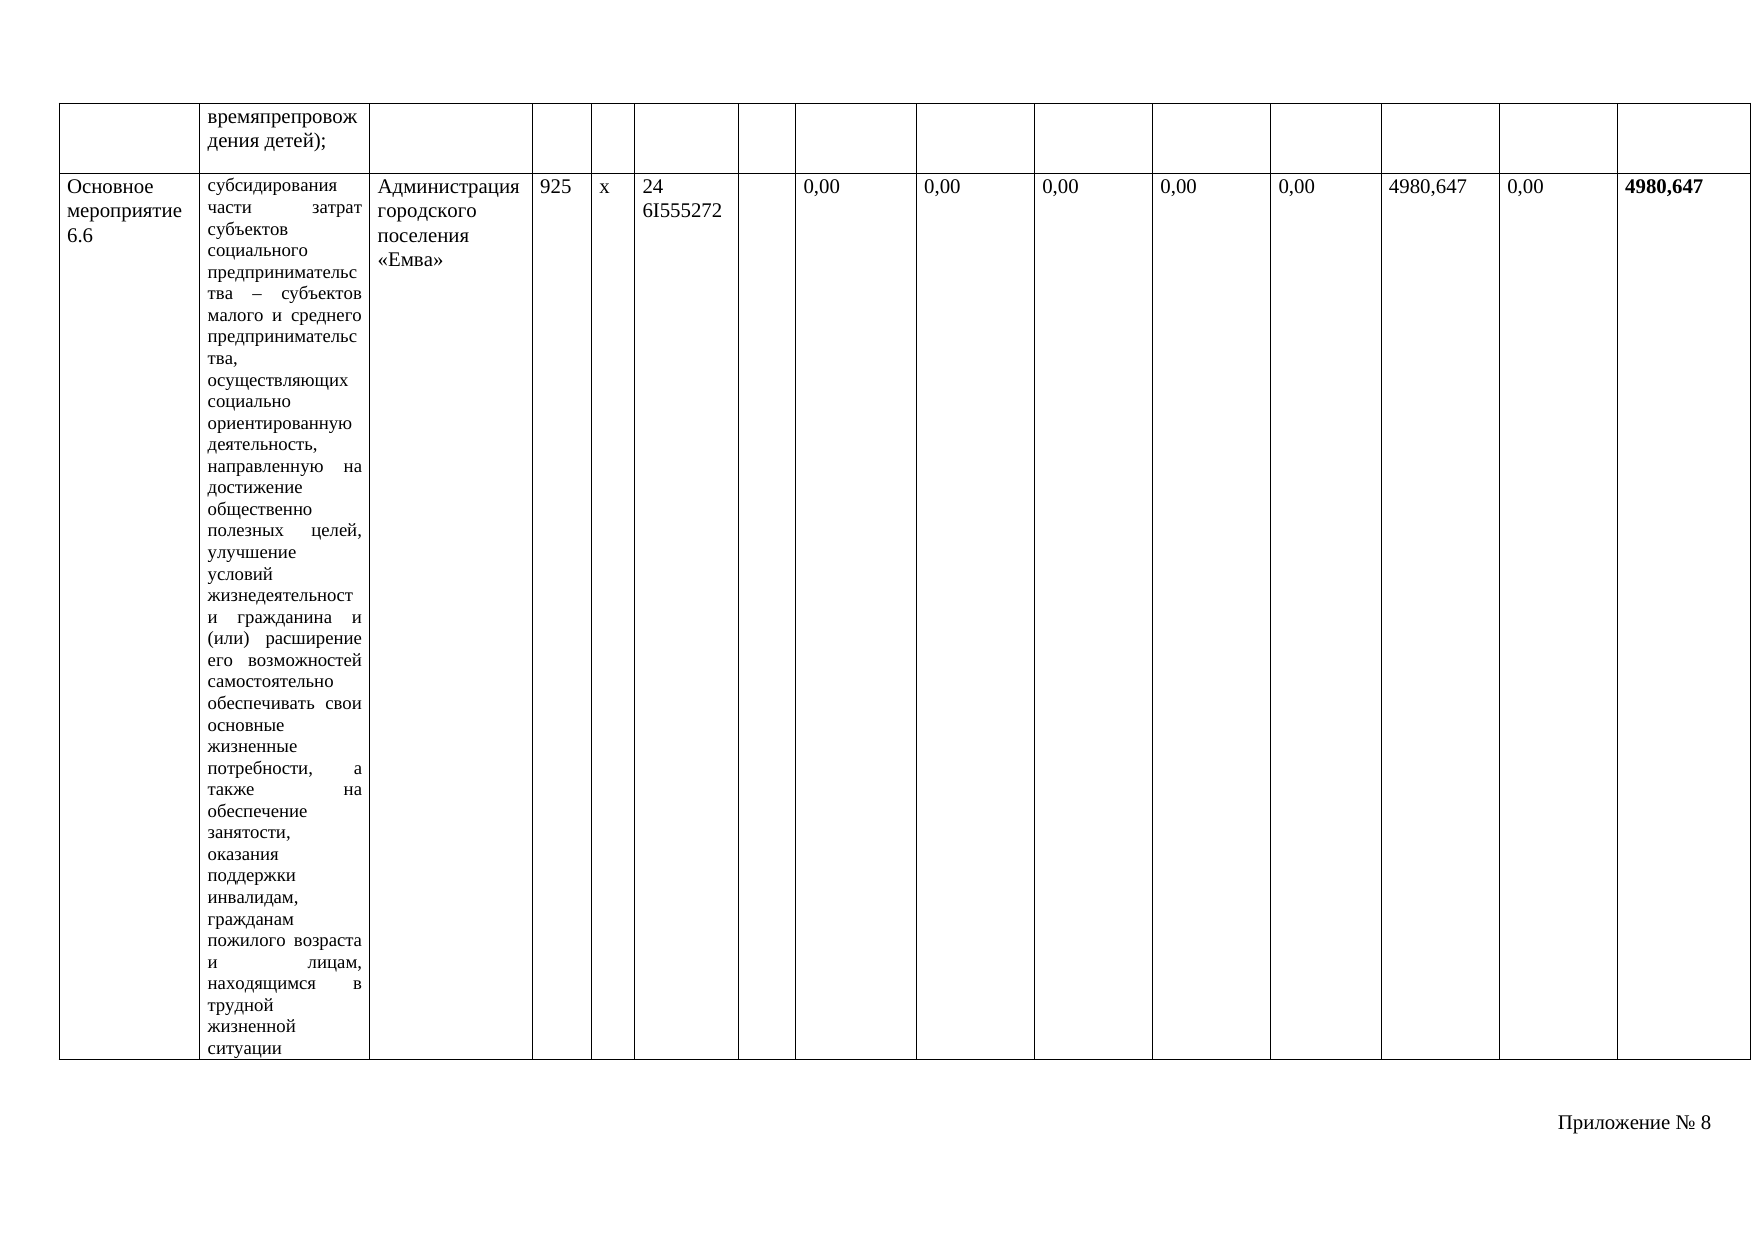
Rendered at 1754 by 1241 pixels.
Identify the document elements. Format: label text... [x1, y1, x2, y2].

text Приложение № 8 [77, 1110, 1711, 1134]
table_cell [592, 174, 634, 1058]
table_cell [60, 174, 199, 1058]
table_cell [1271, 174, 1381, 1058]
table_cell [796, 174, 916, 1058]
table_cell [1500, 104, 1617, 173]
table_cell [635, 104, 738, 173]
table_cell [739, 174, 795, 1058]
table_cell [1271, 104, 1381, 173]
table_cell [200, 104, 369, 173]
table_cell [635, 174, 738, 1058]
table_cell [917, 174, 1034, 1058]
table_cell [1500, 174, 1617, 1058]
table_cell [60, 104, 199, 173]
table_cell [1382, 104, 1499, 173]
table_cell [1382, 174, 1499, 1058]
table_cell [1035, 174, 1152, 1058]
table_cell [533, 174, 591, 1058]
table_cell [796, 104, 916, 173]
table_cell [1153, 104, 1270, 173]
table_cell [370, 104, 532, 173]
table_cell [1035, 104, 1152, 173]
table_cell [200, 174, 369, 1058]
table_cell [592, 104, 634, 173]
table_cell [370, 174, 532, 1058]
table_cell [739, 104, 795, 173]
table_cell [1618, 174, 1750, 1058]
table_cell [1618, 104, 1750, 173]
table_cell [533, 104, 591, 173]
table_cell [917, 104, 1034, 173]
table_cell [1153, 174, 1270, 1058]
